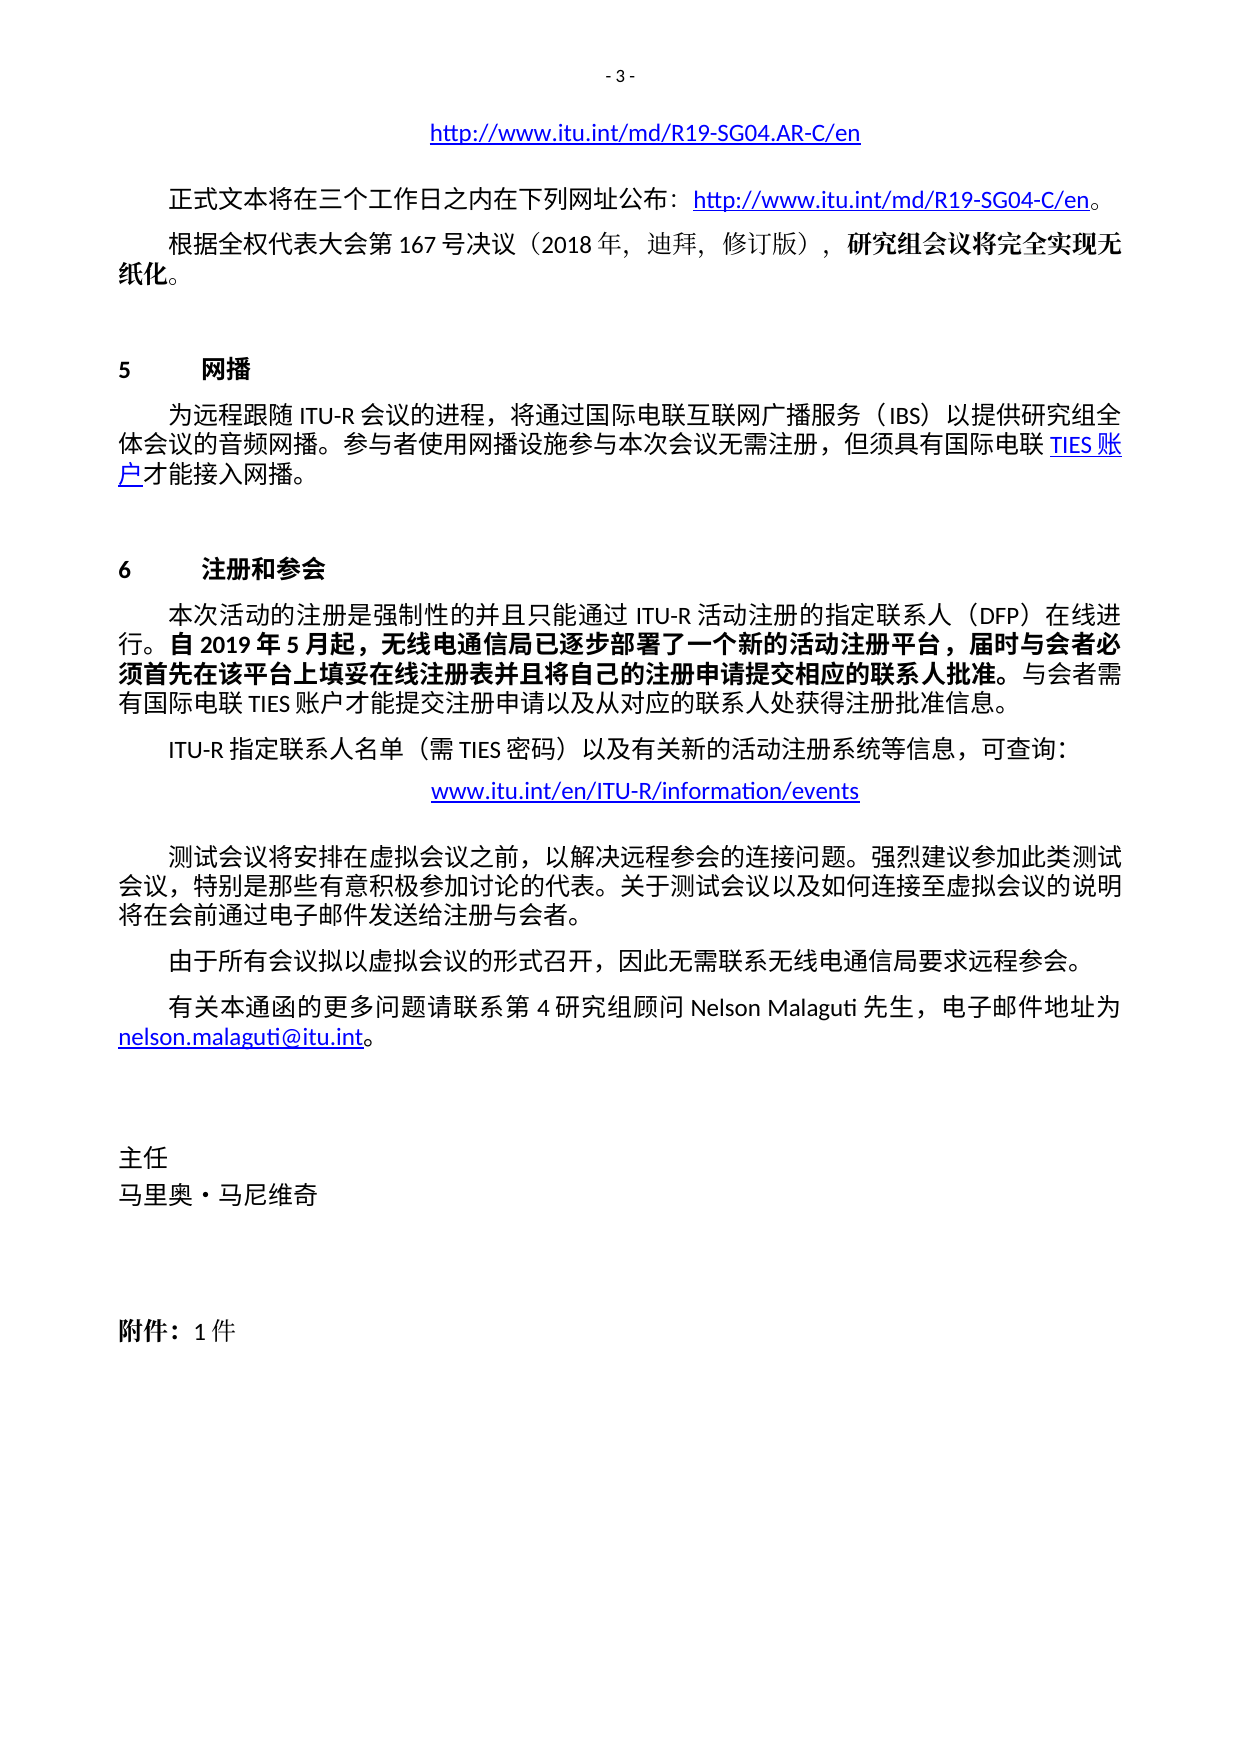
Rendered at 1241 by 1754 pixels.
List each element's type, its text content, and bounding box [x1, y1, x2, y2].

text ITU-R指定联系人名单（需TIES密码）以及有关新的活动注册系统等信息，可查询： [118, 735, 1122, 764]
text www.itu.int/en/ITU-R/information/events [118, 776, 1122, 806]
text 由于所有会议拟以虚拟会议的形式召开，因此无需联系无线电通信局要求远程参会。 [118, 947, 1122, 976]
text 正式文本将在三个工作日之内在下列网址公布：http://www.itu.int/md/R19-SG04-C/en。 [118, 185, 1122, 214]
text 为远程跟随ITU-R会议的进程，将通过国际电联互联网广播服务（IBS）以提供研究组全体会议的音频网播。参与者使用网播设施参与本次会议无需注册，但须具有国际电联TIES账户才能接入网播。 [118, 401, 1122, 489]
subtitle 6 注册和参会 [118, 551, 1122, 585]
text 本次活动的注册是强制性的并且只能通过ITU-R活动注册的指定联系人（DFP）在线进行。自2019年5月起，无线电通信局已逐步部署了一个新的活动注册平台，届时与会者必须首先在该平台上填妥在线注册表并且将自己的注册申请提交相应的联系人批准。与会者需有国际电联TIES账户才能提交注册申请以及从对应的联系人处获得注册批准信息。 [118, 601, 1122, 718]
text 测试会议将安排在虚拟会议之前，以解决远程参会的连接问题。强烈建议参加此类测试会议，特别是那些有意积极参加讨论的代表。关于测试会议以及如何连接至虚拟会议的说明将在会前通过电子邮件发送给注册与会者。 [118, 843, 1122, 931]
text 有关本通函的更多问题请联系第4研究组顾问Nelson Malaguti先生，电子邮件地址为nelson.malaguti@itu.int。 [118, 993, 1122, 1051]
subtitle 5 网播 [118, 351, 1122, 385]
text http://www.itu.int/md/R19-SG04.AR-C/en [118, 118, 1122, 147]
text 主任 马里奥•马尼维奇 [118, 1139, 1122, 1211]
text 附件：1件 [118, 1311, 1122, 1347]
text 根据全权代表大会第167号决议（2018年，迪拜，修订版），研究组会议将完全实现无纸化。 [118, 231, 1122, 289]
